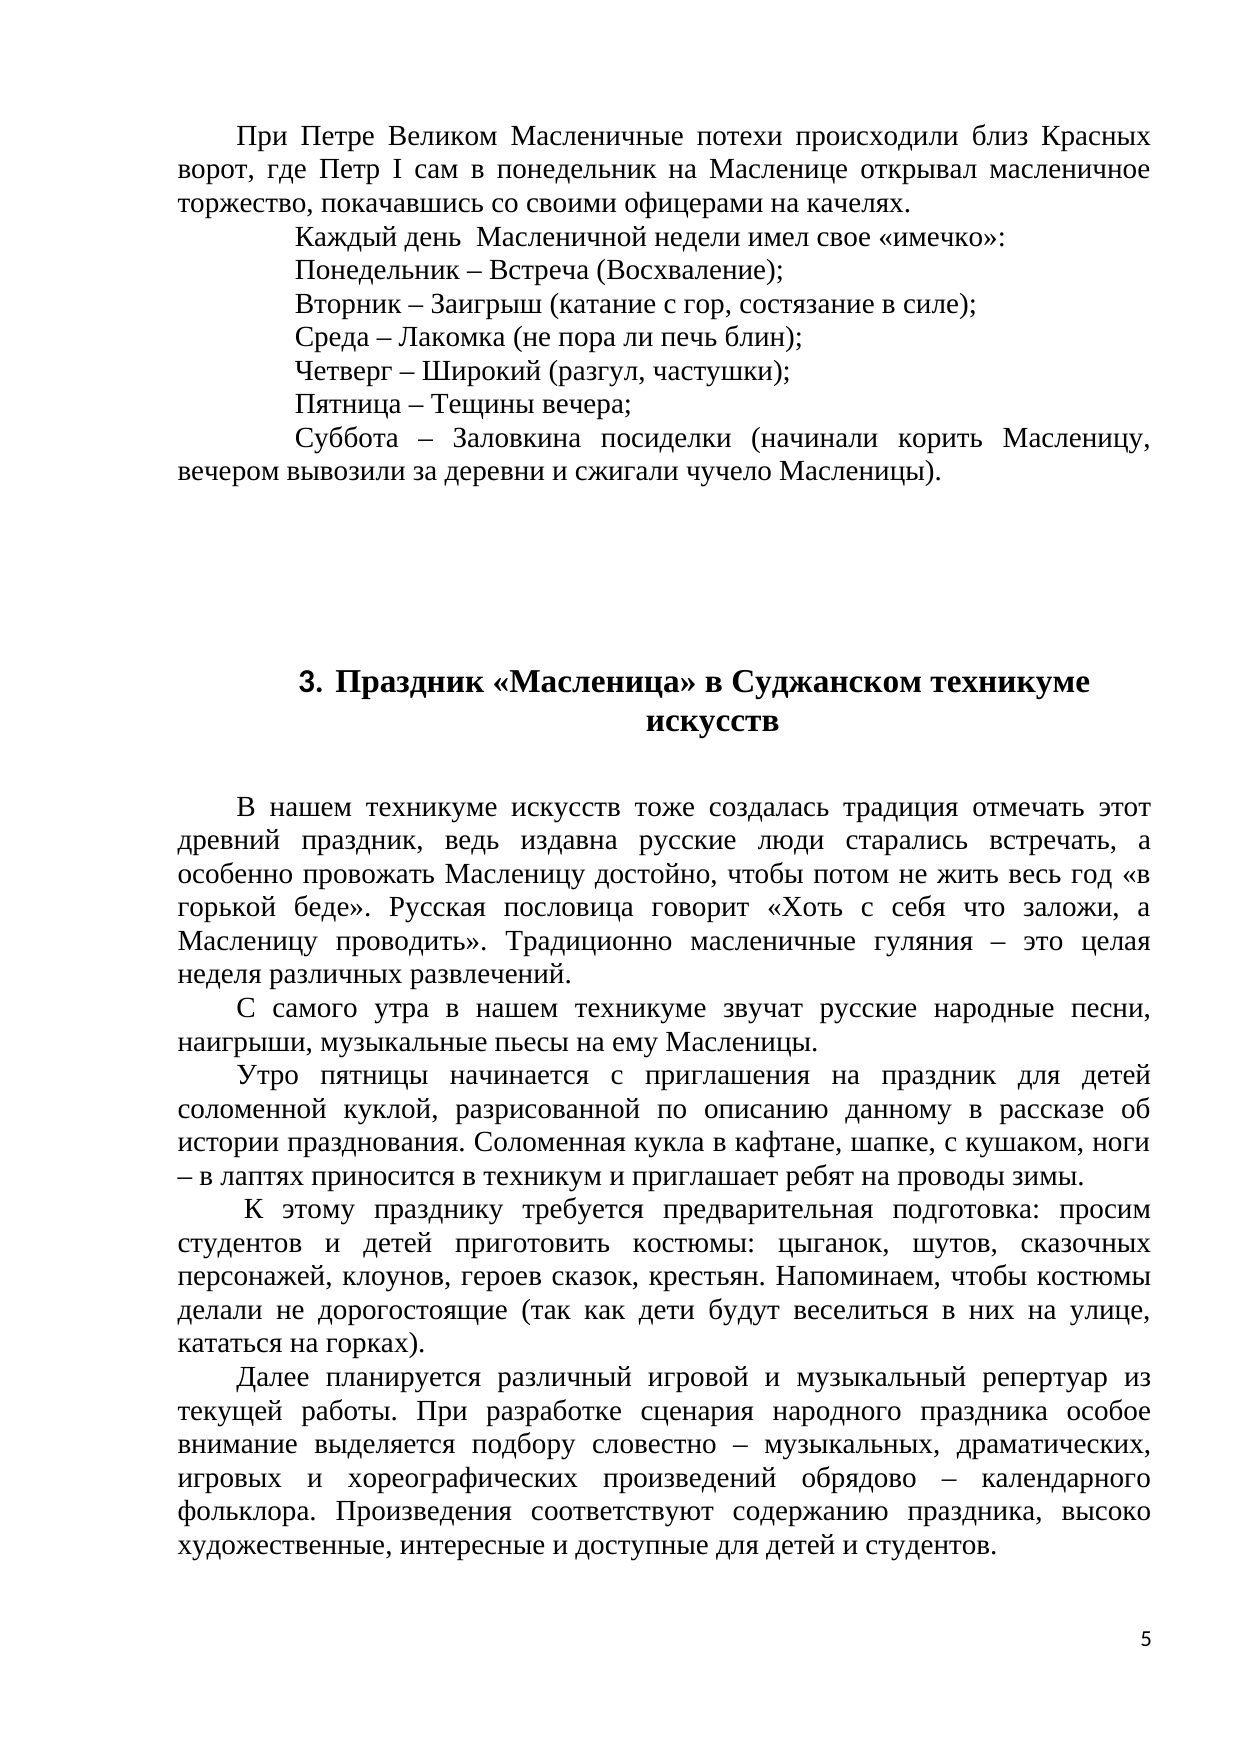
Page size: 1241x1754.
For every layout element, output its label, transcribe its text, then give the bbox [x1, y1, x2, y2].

text Понедельник – Встреча (Восхваление); [177, 252, 1152, 286]
text К этому празднику требуется предварительная подготовка: просим студентов и детей приготовить костюмы: цыганок, шутов, сказочных персонажей, клоунов, героев сказок, крестьян. Напоминаем, чтобы костюмы делали не дорогостоящие (так как дети будут веселиться в них на улице, кататься на горках). [177, 1191, 1152, 1359]
text Суббота – Заловкина посиделки (начинали корить Масленицу, вечером вывозили за деревни и сжигали чучело Масленицы). [177, 420, 1152, 487]
text Далее планируется различный игровой и музыкальный репертуар из текущей работы. При разработке сценария народного праздника особое внимание выделяется подбору словестно – музыкальных, драматических, игровых и хореографических произведений обрядово – календарного фольклора. Произведения соответствуют содержанию праздника, высоко художественные, интересные и доступные для детей и студентов. [177, 1359, 1152, 1560]
text Пятница – Тещины вечера; [177, 386, 1152, 420]
text С самого утра в нашем техникуме звучат русские народные песни, наигрыши, музыкальные пьесы на ему Масленицы. [177, 990, 1152, 1057]
text Вторник – Заигрыш (катание с гор, состязание в силе); [177, 286, 1152, 319]
text В нашем техникуме искусств тоже создалась традиция отмечать этот древний праздник, ведь издавна русские люди старались встречать, а особенно провожать Масленицу достойно, чтобы потом не жить весь год «в горькой беде». Русская пословица говорит «Хоть с себя что заложи, а Масленицу проводить». Традиционно масленичные гуляния – это целая неделя различных развлечений. [177, 789, 1152, 990]
list Праздник «Масленица» в Суджанском техникуме искусств [236, 659, 1152, 739]
text При Петре Великом Масленичные потехи происходили близ Красных ворот, где Петр I сам в понедельник на Масленице открывал масленичное торжество, покачавшись со своими офицерами на качелях. [177, 118, 1152, 219]
text Четверг – Широкий (разгул, частушки); [177, 353, 1152, 386]
text Утро пятницы начинается с приглашения на праздник для детей соломенной куклой, разрисованной по описанию данному в рассказе об истории празднования. Соломенная кукла в кафтане, шапке, с кушаком, ноги – в лаптях приносится в техникум и приглашает ребят на проводы зимы. [177, 1057, 1152, 1191]
text Среда – Лакомка (не пора ли печь блин); [177, 319, 1152, 353]
text Каждый день Масленичной недели имел свое «имечко»: [177, 219, 1152, 252]
